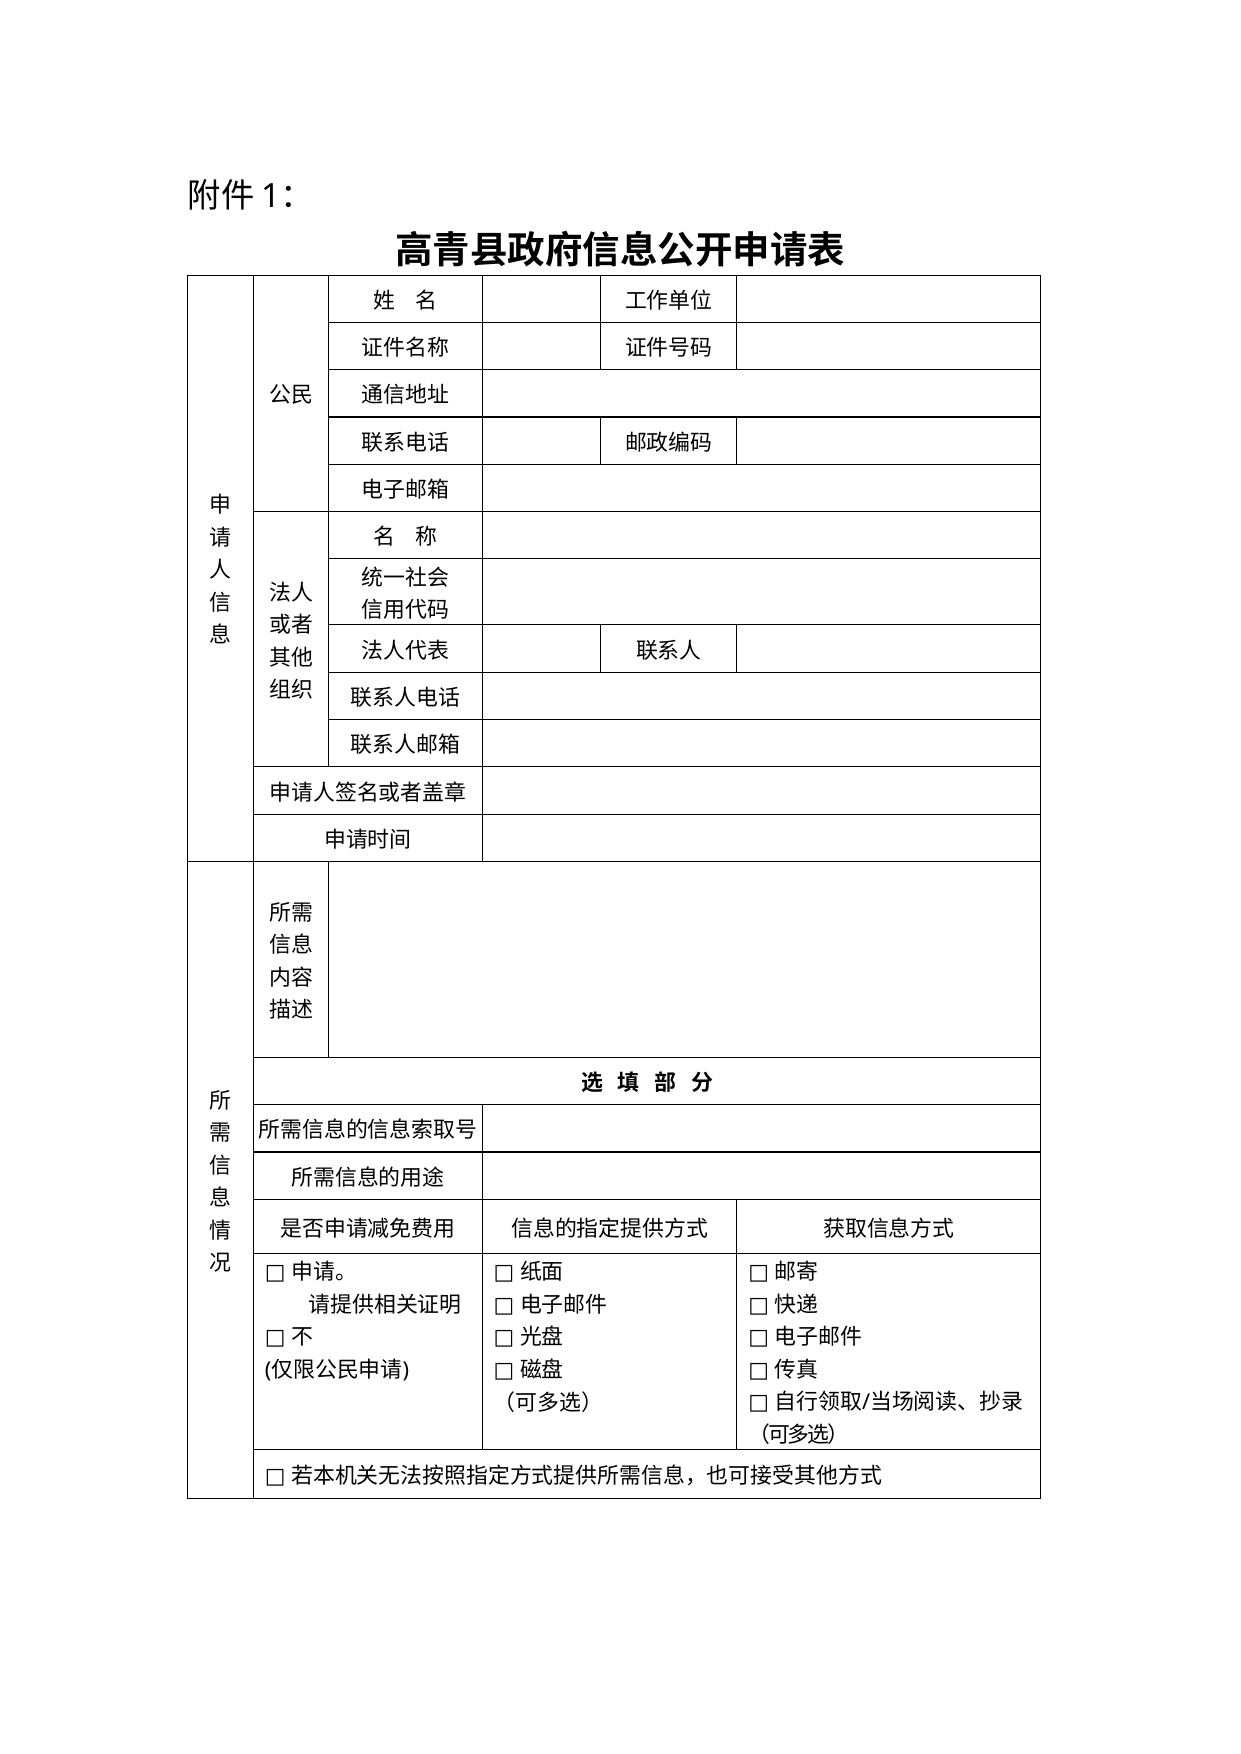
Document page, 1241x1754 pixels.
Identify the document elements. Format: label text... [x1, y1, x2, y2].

table_header 公民 [254, 276, 328, 511]
table_cell 所需信息的用途 [254, 1153, 482, 1199]
table_cell 所需信息情况 [188, 862, 253, 1498]
table_cell 选 填 部 分 [254, 1058, 1040, 1104]
table_cell 邮政编码 [601, 418, 736, 464]
table_cell [483, 465, 1040, 511]
text 附件1： [187, 162, 1053, 218]
table_cell 联系人 [601, 625, 736, 672]
table_cell [737, 625, 1040, 672]
table_cell 名 称 [329, 512, 482, 558]
table_cell [483, 767, 1040, 813]
table_cell 联系电话 [329, 418, 482, 464]
table_cell [483, 559, 1040, 624]
table_cell [483, 512, 1040, 558]
table_cell [483, 370, 1040, 416]
table_cell 获取信息方式 [737, 1200, 1040, 1253]
table_cell [483, 815, 1040, 861]
table_cell 统一社会 信用代码 [329, 559, 482, 624]
table_cell 证件名称 [329, 323, 482, 369]
table_cell □ 若本机关无法按照指定方式提供所需信息，也可接受其他方式 [254, 1450, 1040, 1498]
table_cell 法人代表 [329, 625, 482, 672]
table_cell 法人或者其他组织 [254, 512, 328, 766]
table_cell [483, 323, 600, 369]
table_cell [483, 1105, 1040, 1151]
table_cell 电子邮箱 [329, 465, 482, 511]
table_cell 联系人邮箱 [329, 720, 482, 766]
table_cell 联系人电话 [329, 673, 482, 719]
table_cell □ 邮寄 □ 快递 □ 电子邮件 □ 传真 □ 自行领取/当场阅读、抄录 （可多选） [737, 1254, 1040, 1449]
table_header 工作单位 [601, 276, 736, 322]
table_cell [483, 625, 600, 672]
table_cell [483, 1153, 1040, 1199]
table_cell □ 纸面 □ 电子邮件 □ 光盘 □ 磁盘 （可多选） [483, 1254, 736, 1449]
table_header 姓 名 [329, 276, 482, 322]
table_cell [483, 418, 600, 464]
table_cell [737, 323, 1040, 369]
table_header [483, 276, 600, 322]
table_cell 是否申请减免费用 [254, 1200, 482, 1253]
table_cell [329, 862, 1040, 1057]
table_cell 申请人签名或者盖章 [254, 767, 482, 813]
table_cell 信息的指定提供方式 [483, 1200, 736, 1253]
table_header 申请人信息 [188, 276, 253, 861]
table_cell 通信地址 [329, 370, 482, 416]
table_cell [483, 673, 1040, 719]
table_cell [737, 418, 1040, 464]
table_cell 申请时间 [254, 815, 482, 861]
table_cell [483, 720, 1040, 766]
table_cell 所需信息的信息索取号 [254, 1105, 482, 1151]
table_cell 所需信息内容描述 [254, 862, 328, 1057]
table_header [737, 276, 1040, 322]
table_cell □ 申请。 请提供相关证明 □ 不 (仅限公民申请) [254, 1254, 482, 1449]
table_cell 证件号码 [601, 323, 736, 369]
text 高青县政府信息公开申请表 [187, 218, 1053, 274]
